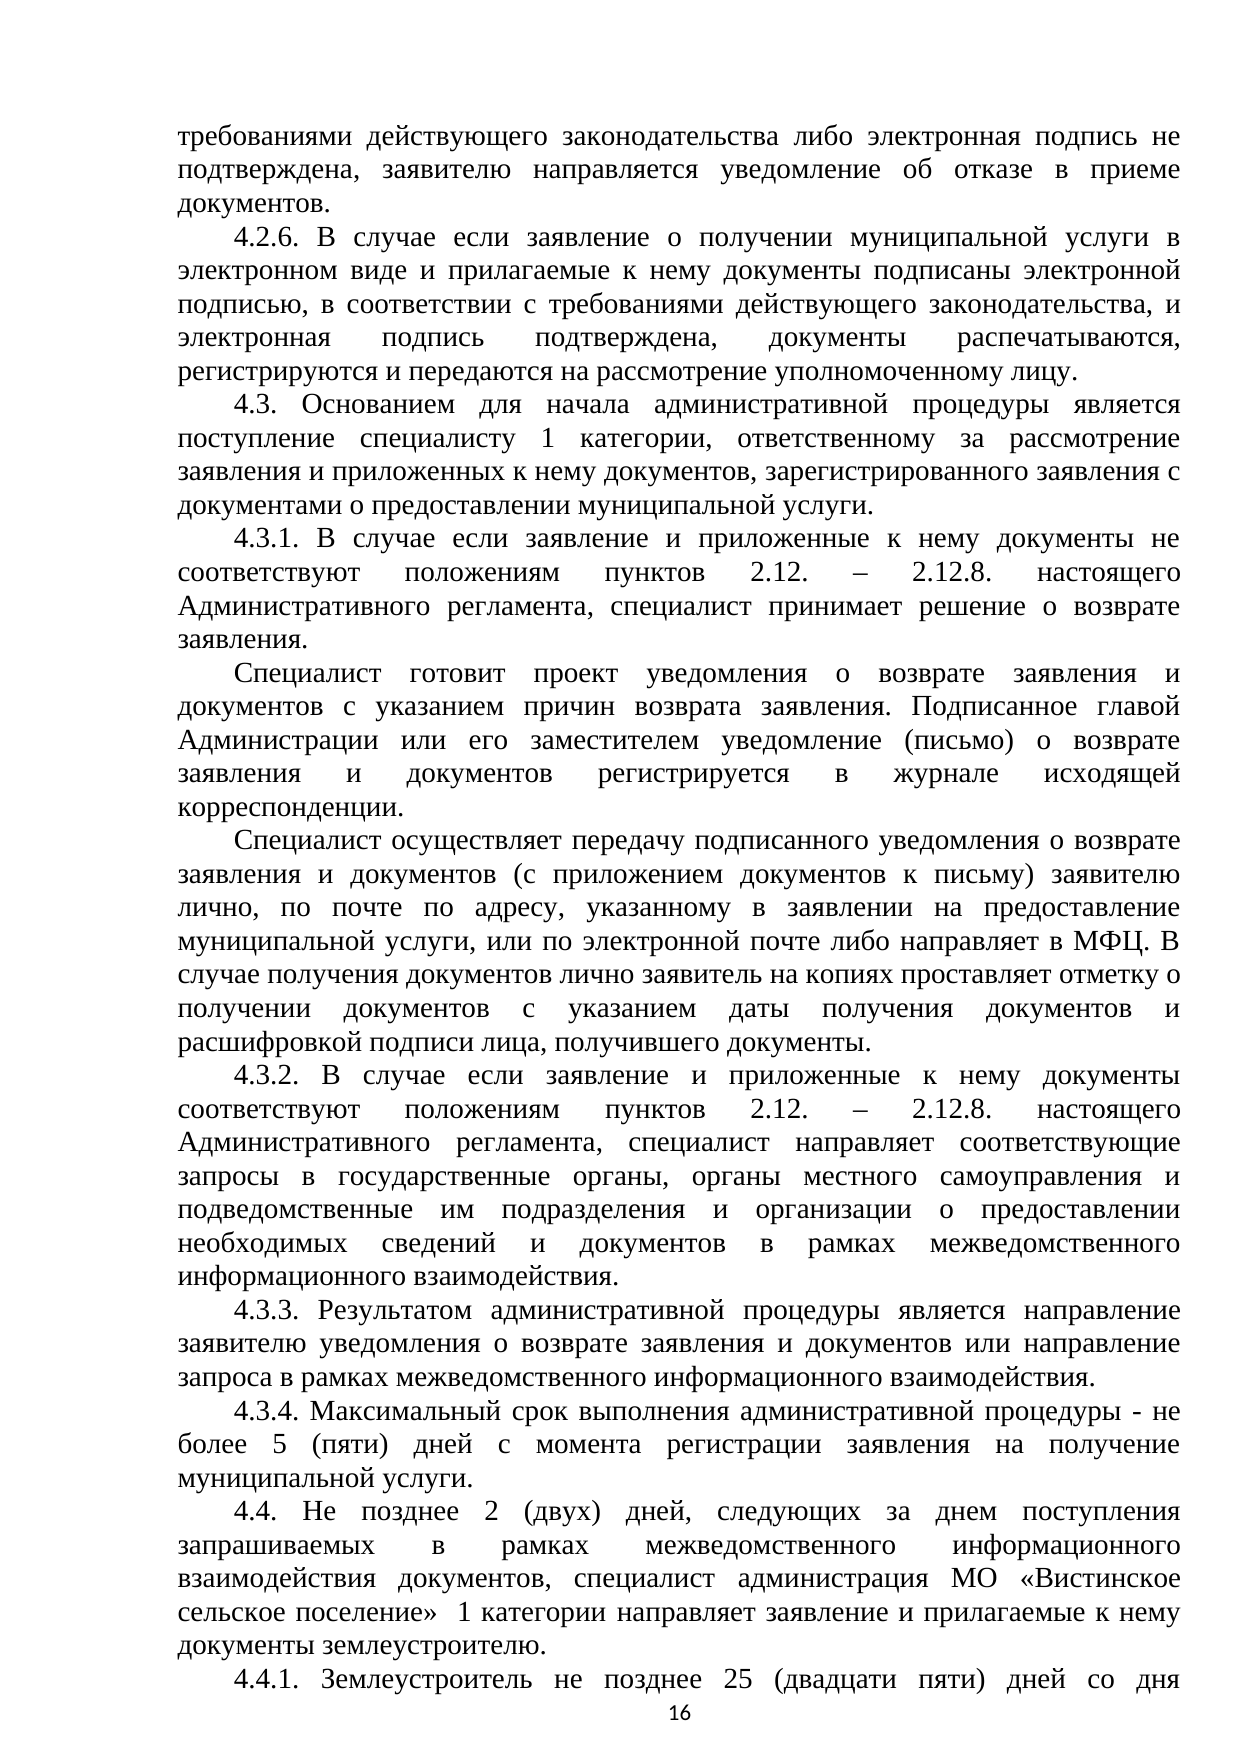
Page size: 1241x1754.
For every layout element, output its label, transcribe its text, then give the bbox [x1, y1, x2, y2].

text 4.3.4. Максимальный срок выполнения административной процедуры - не более 5 (пяти) дней с момента регистрации заявления на получение муниципальной услуги. [177, 1393, 1181, 1493]
text 4.3.2. В случае если заявление и приложенные к нему документы соответствуют положениям пунктов 2.12. – 2.12.8. настоящего Административного регламента, специалист направляет соответствующие запросы в государственные органы, органы местного самоуправления и подведомственные им подразделения и организации о предоставлении необходимых сведений и документов в рамках межведомственного информационного взаимодействия. [177, 1057, 1181, 1292]
text 4.3.3. Результатом административной процедуры является направление заявителю уведомления о возврате заявления и документов или направление запроса в рамках межведомственного информационного взаимодействия. [177, 1292, 1181, 1393]
text Специалист осуществляет передачу подписанного уведомления о возврате заявления и документов (с приложением документов к письму) заявителю лично, по почте по адресу, указанному в заявлении на предоставление муниципальной услуги, или по электронной почте либо направляет в МФЦ. В случае получения документов лично заявитель на копиях проставляет отметку о получении документов с указанием даты получения документов и расшифровкой подписи лица, получившего документы. [177, 822, 1181, 1057]
text 4.3. Основанием для начала административной процедуры является поступление специалисту 1 категории, ответственному за рассмотрение заявления и приложенных к нему документов, зарегистрированного заявления с документами о предоставлении муниципальной услуги. [177, 386, 1181, 521]
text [177, 1661, 1181, 1694]
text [177, 118, 1181, 219]
text 4.2.6. В случае если заявление о получении муниципальной услуги в электронном виде и прилагаемые к нему документы подписаны электронной подписью, в соответствии с требованиями действующего законодательства, и электронная подпись подтверждена, документы распечатываются, регистрируются и передаются на рассмотрение уполномоченному лицу. [177, 219, 1181, 386]
text Специалист готовит проект уведомления о возврате заявления и документов с указанием причин возврата заявления. Подписанное главой Администрации или его заместителем уведомление (письмо) о возврате заявления и документов регистрируется в журнале исходящей корреспонденции. [177, 655, 1181, 822]
text 4.3.1. В случае если заявление и приложенные к нему документы не соответствуют положениям пунктов 2.12. – 2.12.8. настоящего Административного регламента, специалист принимает решение о возврате заявления. [177, 521, 1181, 655]
text 4.4. Не позднее 2 (двух) дней, следующих за днем поступления запрашиваемых в рамках межведомственного информационного взаимодействия документов, специалист администрация МО «Вистинское сельское поселение» 1 категории направляет заявление и прилагаемые к нему документы землеустроителю. [177, 1493, 1181, 1661]
